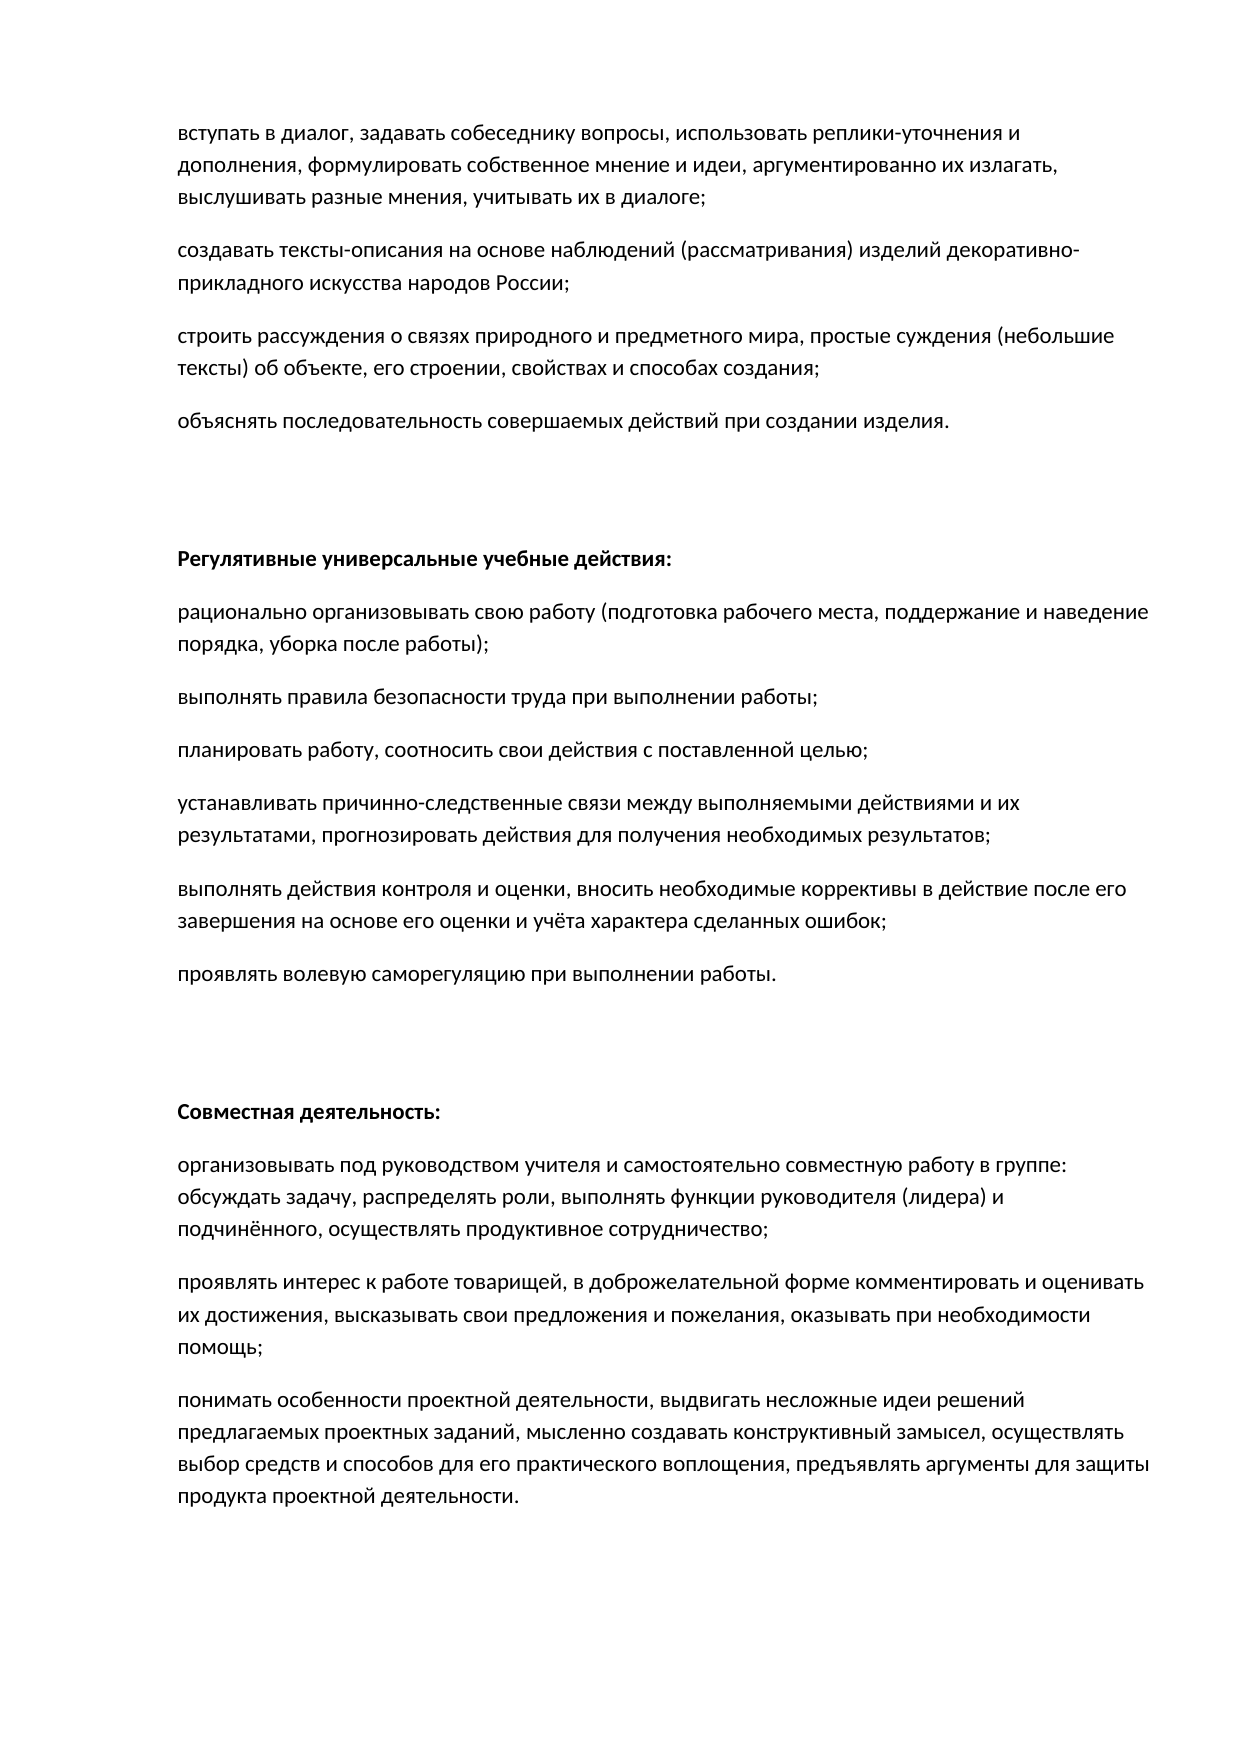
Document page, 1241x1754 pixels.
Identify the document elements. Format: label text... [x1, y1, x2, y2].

text рационально организовывать свою работу (подготовка рабочего места, поддержание и наведение порядка, уборка после работы); [177, 597, 1152, 657]
text выполнять правила безопасности труда при выполнении работы; [177, 682, 1152, 710]
text вступать в диалог, задавать собеседнику вопросы, использовать реплики-уточнения и дополнения, формулировать собственное мнение и идеи, аргументированно их излагать, выслушивать разные мнения, учитывать их в диалоге; [177, 118, 1152, 211]
text организовывать под руководством учителя и самостоятельно совместную работу в группе: обсуждать задачу, распределять роли, выполнять функции руководителя (лидера) и подчинённого, осуществлять продуктивное сотрудничество; [177, 1150, 1152, 1242]
text понимать особенности проектной деятельности, выдвигать несложные идеи решений предлагаемых проектных заданий, мысленно создавать конструктивный замысел, осуществлять выбор средств и способов для его практического воплощения, предъявлять аргументы для защиты продукта проектной деятельности. [177, 1385, 1152, 1509]
text Совместная деятельность: [177, 1097, 1152, 1125]
text планировать работу, соотносить свои действия с поставленной целью; [177, 735, 1152, 763]
text устанавливать причинно-следственные связи между выполняемыми действиями и их результатами, прогнозировать действия для получения необходимых результатов; [177, 788, 1152, 849]
text создавать тексты-описания на основе наблюдений (рассматривания) изделий декоративно-прикладного искусства народов России; [177, 236, 1152, 296]
text проявлять волевую саморегуляцию при выполнении работы. [177, 959, 1152, 987]
text выполнять действия контроля и оценки, вносить необходимые коррективы в действие после его завершения на основе его оценки и учёта характера сделанных ошибок; [177, 874, 1152, 934]
text объяснять последовательность совершаемых действий при создании изделия. [177, 406, 1152, 434]
text строить рассуждения о связях природного и предметного мира, простые суждения (небольшие тексты) об объекте, его строении, свойствах и способах создания; [177, 321, 1152, 381]
text Регулятивные универсальные учебные действия: [177, 544, 1152, 572]
text проявлять интерес к работе товарищей, в доброжелательной форме комментировать и оценивать их достижения, высказывать свои предложения и пожелания, оказывать при необходимости помощь; [177, 1267, 1152, 1360]
